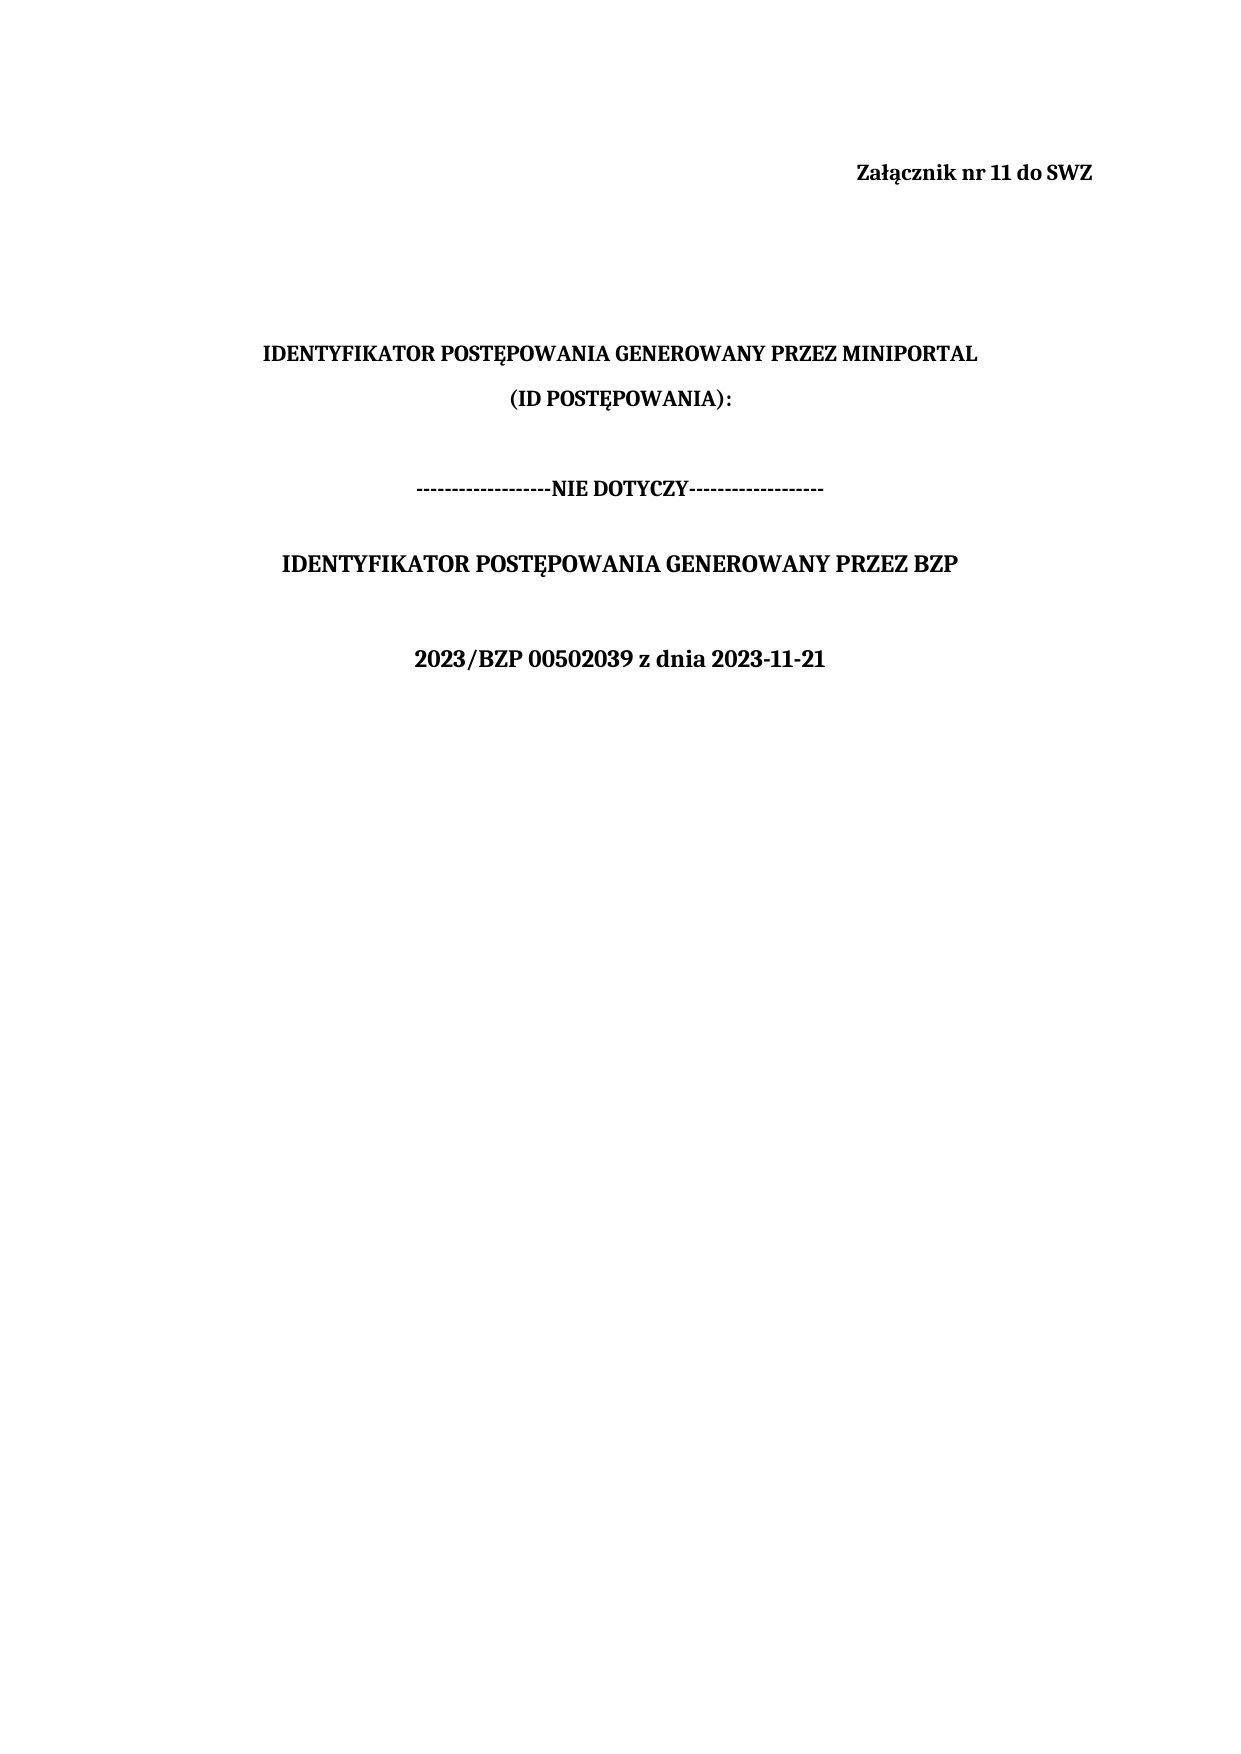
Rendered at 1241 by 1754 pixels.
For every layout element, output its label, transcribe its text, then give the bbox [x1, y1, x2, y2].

text 2023/BZP 00502039 z dnia 2023-11-21 [148, 645, 1093, 674]
text IDENTYFIKATOR POSTĘPOWANIA GENEROWANY PRZEZ MINIPORTAL [148, 341, 1093, 367]
text (ID POSTĘPOWANIA): [148, 386, 1093, 412]
text -------------------NIE DOTYCZY------------------- [148, 476, 1093, 502]
text Załącznik nr 11 do SWZ [148, 160, 1093, 186]
text IDENTYFIKATOR POSTĘPOWANIA GENEROWANY PRZEZ BZP [148, 521, 1093, 578]
